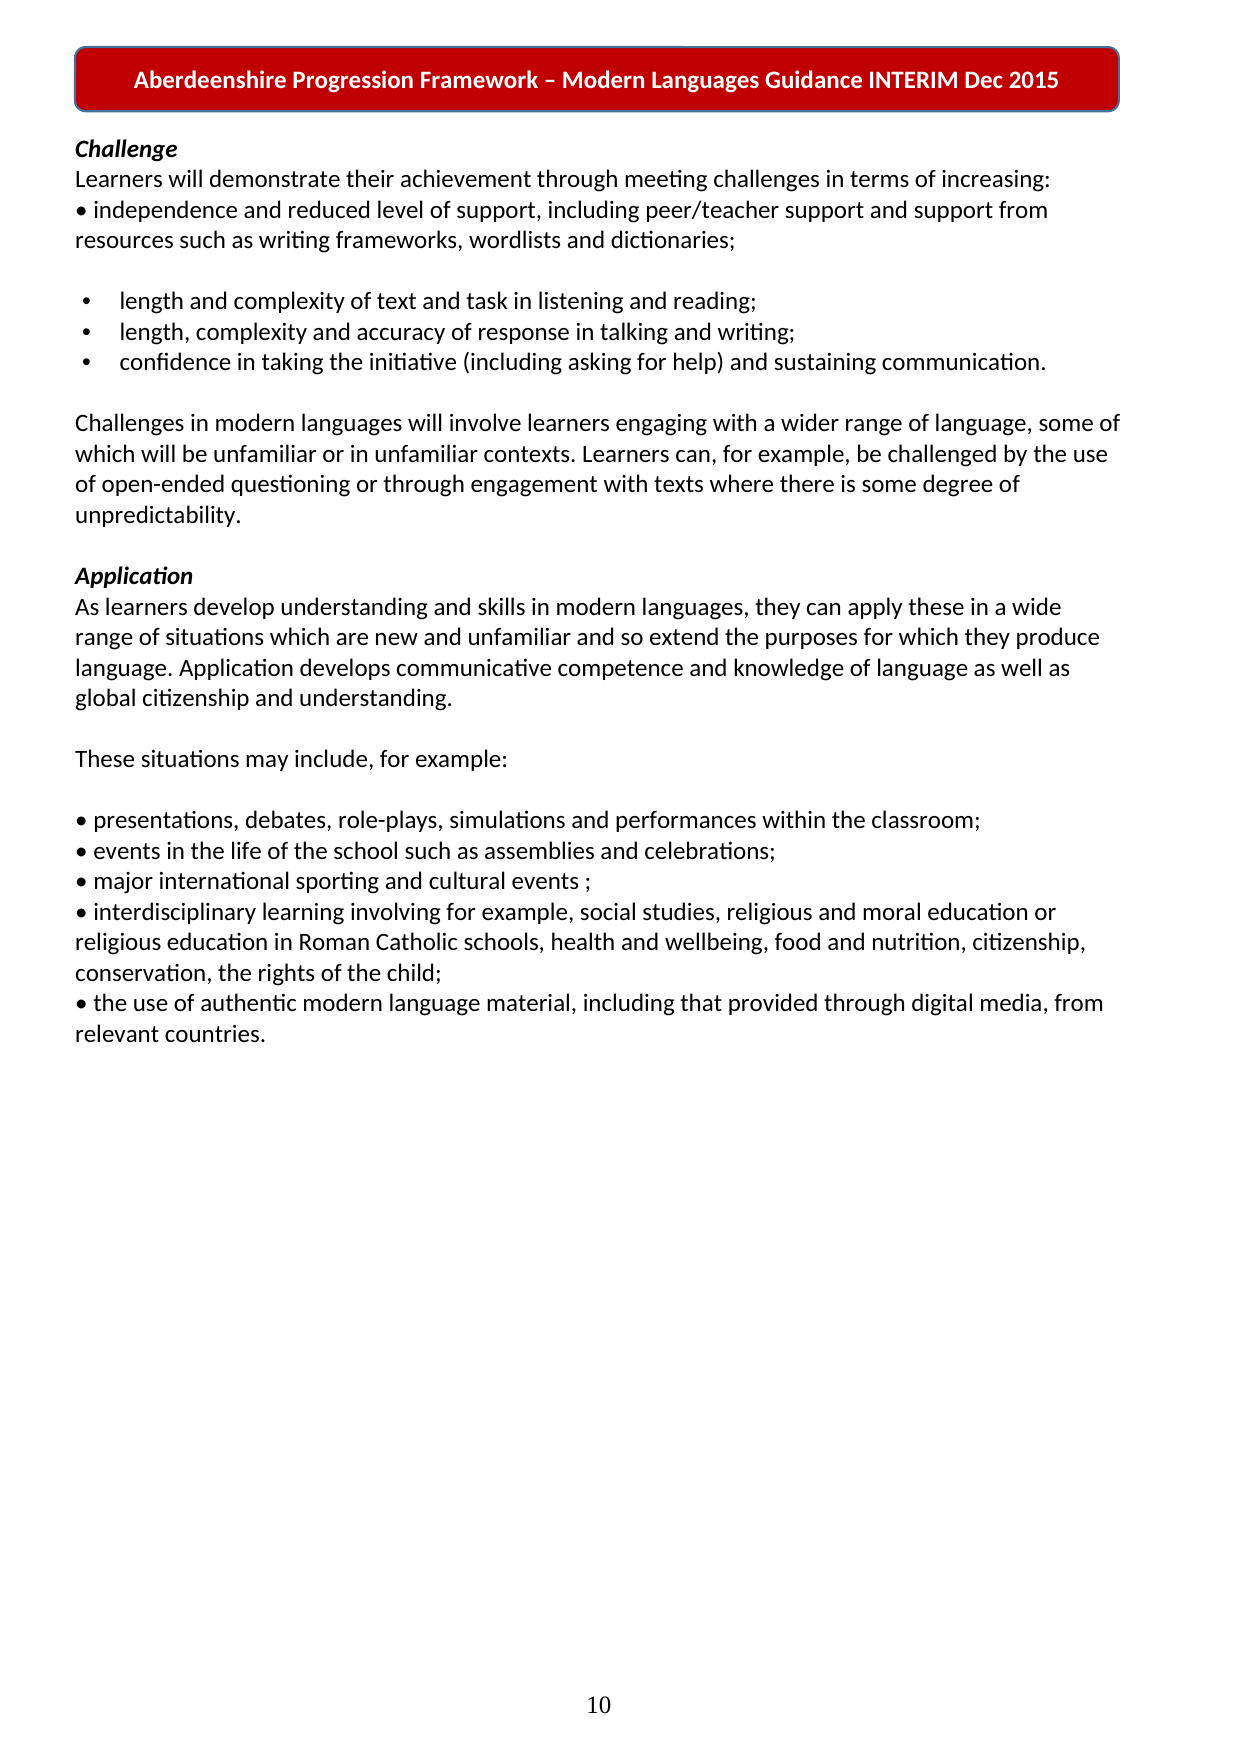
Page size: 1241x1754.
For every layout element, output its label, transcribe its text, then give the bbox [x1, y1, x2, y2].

text • events in the life of the school such as assemblies and celebrations; [75, 835, 1122, 865]
text Challenges in modern languages will involve learners engaging with a wider range of language, some of which will be unfamiliar or in unfamiliar contexts. Learners can, for example, be challenged by the use of open-ended questioning or through engagement with texts where there is some degree of unpredictability. [75, 407, 1122, 529]
text Application [75, 560, 1122, 591]
text These situations may include, for example: [75, 743, 1122, 774]
list length, complexity and accuracy of response in talking and writing; [82, 316, 1122, 346]
text • interdisciplinary learning involving for example, social studies, religious and moral education or religious education in Roman Catholic schools, health and wellbeing, food and nutrition, citizenship, conservation, the rights of the child; [75, 896, 1122, 987]
text • independence and reduced level of support, including peer/teacher support and support from resources such as writing frameworks, wordlists and dictionaries; [75, 194, 1122, 255]
text Learners will demonstrate their achievement through meeting challenges in terms of increasing: [75, 163, 1122, 194]
text As learners develop understanding and skills in modern languages, they can apply these in a wide range of situations which are new and unfamiliar and so extend the purposes for which they produce language. Application develops communicative competence and knowledge of language as well as global citizenship and understanding. [75, 591, 1122, 713]
text • the use of authentic modern language material, including that provided through digital media, from relevant countries. [75, 987, 1122, 1048]
text Challenge [75, 133, 1122, 163]
text • major international sporting and cultural events ; [75, 865, 1122, 896]
text • presentations, debates, role-plays, simulations and performances within the classroom; [75, 804, 1122, 835]
list length and complexity of text and task in listening and reading; [82, 285, 1122, 316]
list confidence in taking the initiative (including asking for help) and sustaining communication. [82, 346, 1122, 377]
